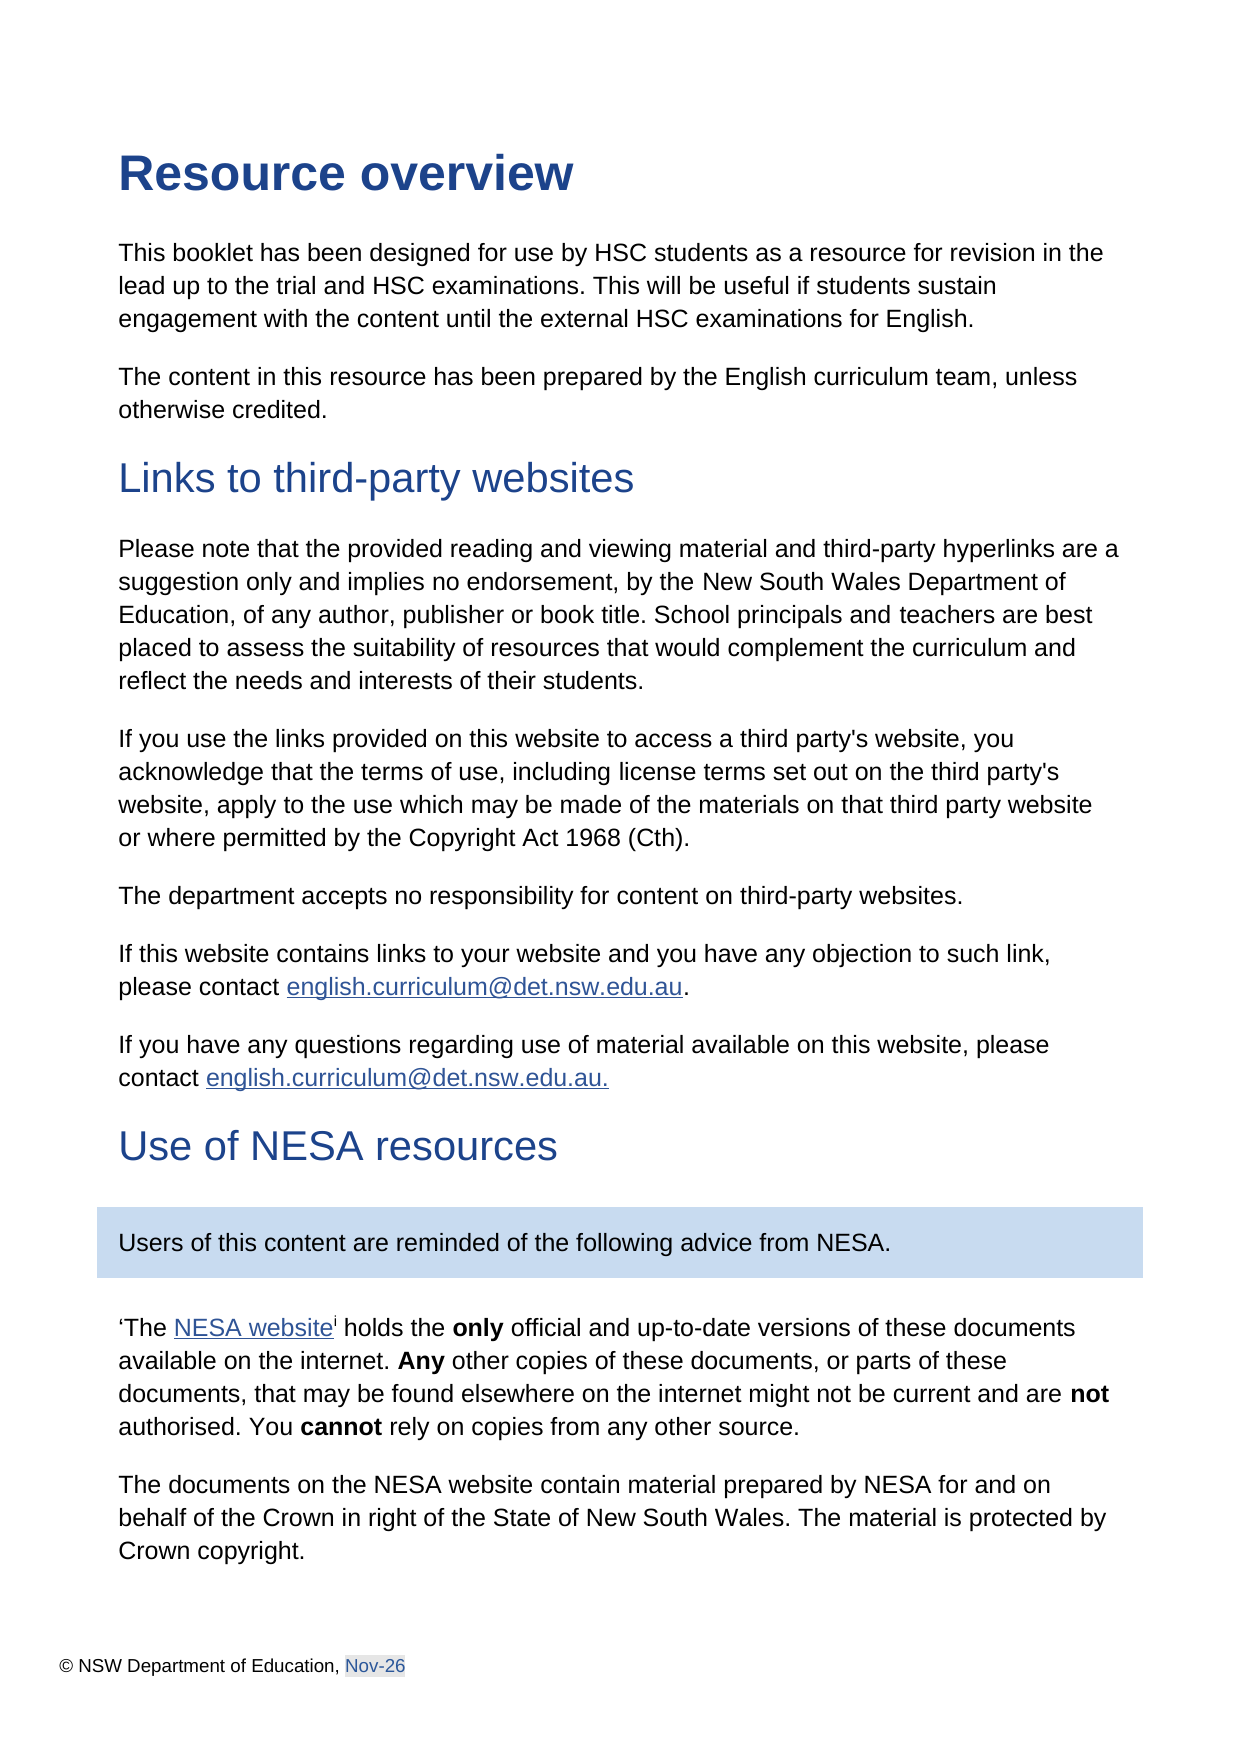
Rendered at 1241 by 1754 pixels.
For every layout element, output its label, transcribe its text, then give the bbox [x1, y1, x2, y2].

subtitle Use of NESA resources [118, 1121, 1122, 1169]
text This booklet has been designed for use by HSC students as a resource for revision in the lead up to the trial and HSC examinations. This will be useful if students sustain engagement with the content until the external HSC examinations for English. [118, 238, 1122, 333]
text If this website contains links to your website and you have any objection to such link, please contact english.curriculum@det.nsw.edu.au. [118, 939, 1122, 1001]
text The documents on the NESA website contain material prepared by NESA for and on behalf of the Crown in right of the State of New South Wales. The material is protected by Crown copyright. [118, 1470, 1122, 1565]
subtitle Resource overview [118, 143, 1122, 201]
text If you have any questions regarding use of material available on this website, please contact english.curriculum@det.nsw.edu.au. [118, 1030, 1122, 1092]
text The department accepts no responsibility for content on third-party websites. [118, 881, 1122, 909]
text The content in this resource has been prepared by the English curriculum team, unless otherwise credited. [118, 362, 1122, 424]
text Users of this content are reminded of the following advice from NESA. [97, 1207, 1143, 1278]
text If you use the links provided on this website to access a third party's website, you acknowledge that the terms of use, including license terms set out on the third party's website, apply to the use which may be made of the materials on that third party website or where permitted by the Copyright Act 1968 (Cth). [118, 724, 1122, 851]
text Please note that the provided reading and viewing material and third-party hyperlinks are a suggestion only and implies no endorsement, by the New South Wales Department of Education, of any author, publisher or book title. School principals and teachers are best placed to assess the suitability of resources that would complement the curriculum and reflect the needs and interests of their students. [118, 533, 1122, 694]
text ‘The NESA website holds the only official and up-to-date versions of these documents available on the internet. Any other copies of these documents, or parts of these documents, that may be found elsewhere on the internet might not be current and are not authorised. You cannot rely on copies from any other source. [118, 1313, 1122, 1441]
subtitle Links to third-party websites [118, 453, 1122, 501]
